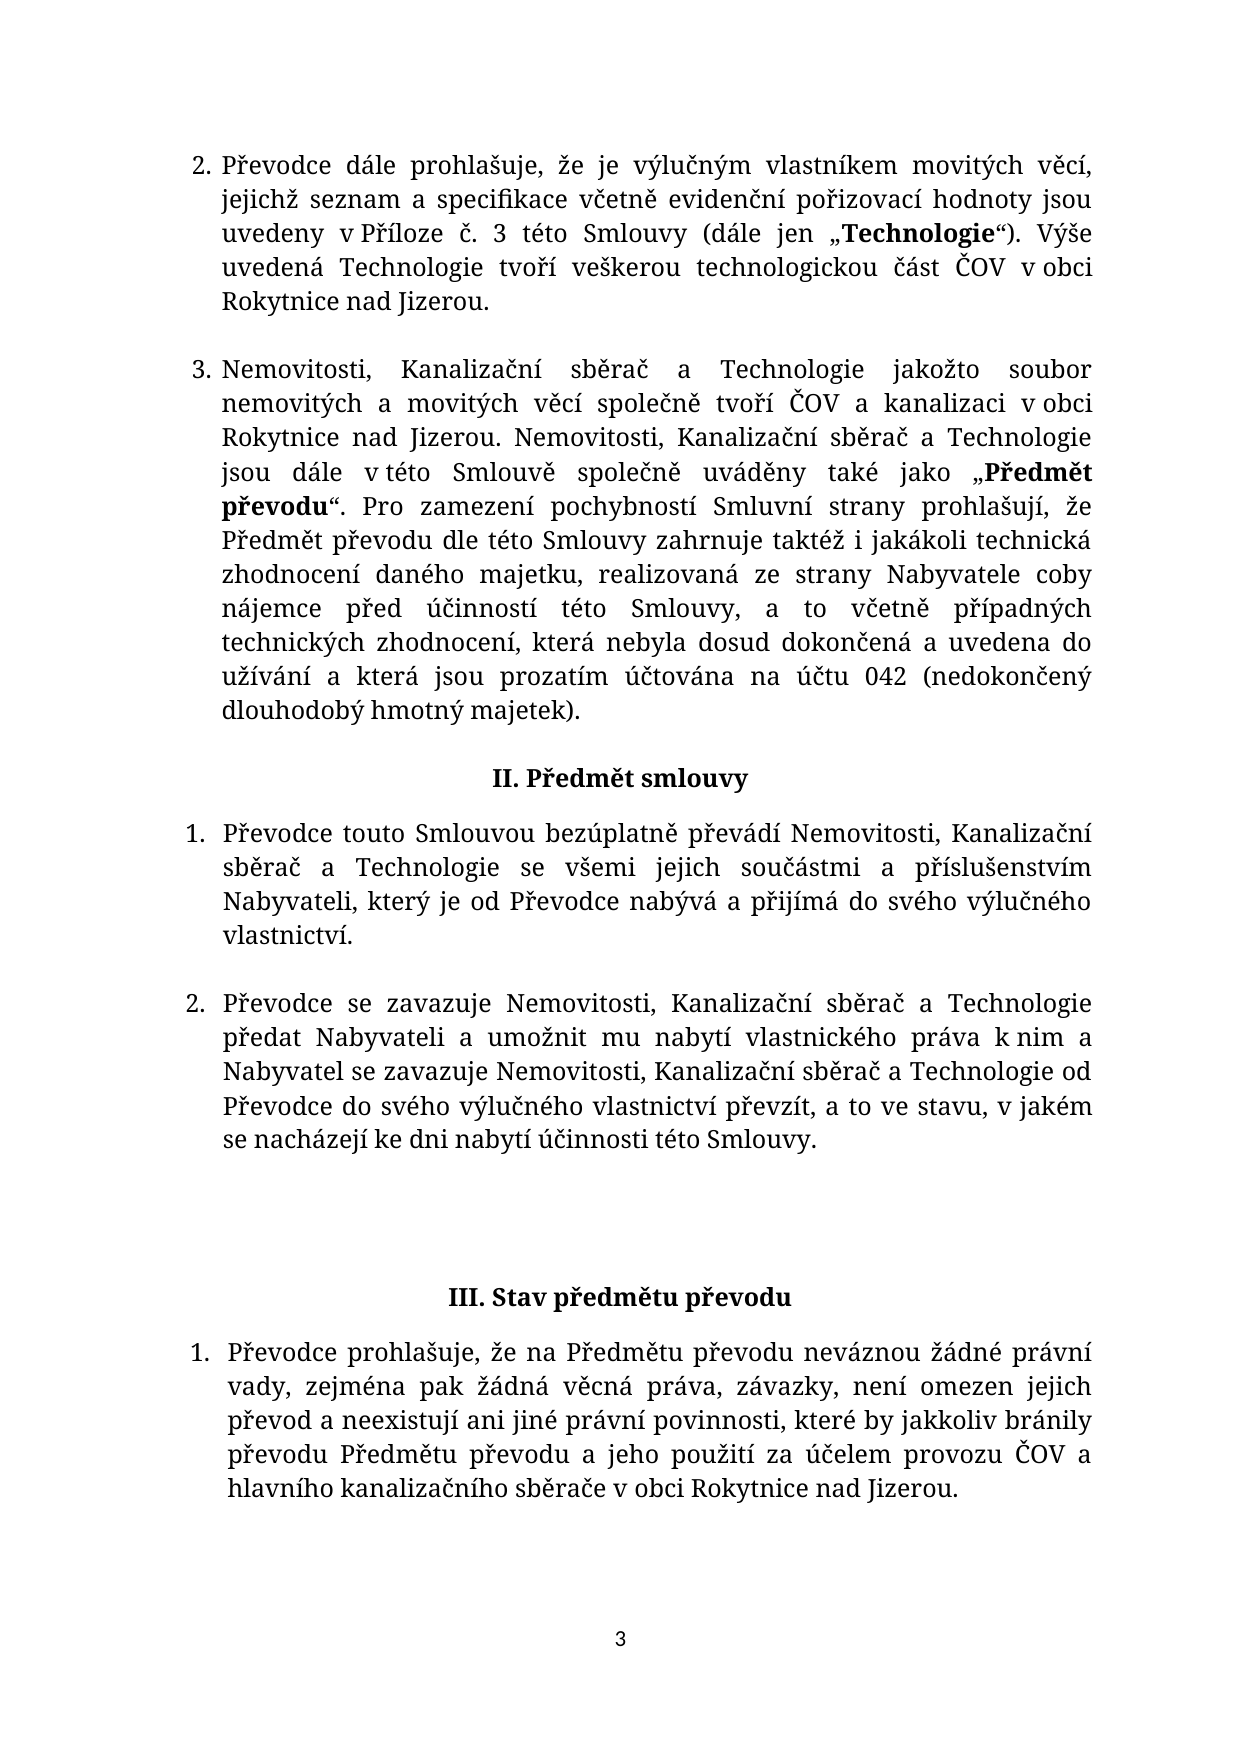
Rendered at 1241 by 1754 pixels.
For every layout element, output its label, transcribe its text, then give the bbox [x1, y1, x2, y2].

text 3. Nemovitosti, Kanalizační sběrač a Technologie jakožto soubor nemovitých a movitých věcí společně tvoří ČOV a kanalizaci v obci Rokytnice nad Jizerou. Nemovitosti, Kanalizační sběrač a Technologie jsou dále v této Smlouvě společně uváděny také jako „Předmět převodu“. Pro zamezení pochybností Smluvní strany prohlašují, že Předmět převodu dle této Smlouvy zahrnuje taktéž i jakákoli technická zhodnocení daného majetku, realizovaná ze strany Nabyvatele coby nájemce před účinností této Smlouvy, a to včetně případných technických zhodnocení, která nebyla dosud dokončená a uvedena do užívání a která jsou prozatím účtována na účtu 042 (nedokončený dlouhodobý hmotný majetek). [191, 352, 1093, 727]
text II. Předmět smlouvy [148, 761, 1093, 795]
list Převodce prohlašuje, že na Předmětu převodu neváznou žádné právní vady, zejména pak žádná věcná práva, závazky, není omezen jejich převod a neexistují ani jiné právní povinnosti, které by jakkoliv bránily převodu Předmětu převodu a jeho použití za účelem provozu ČOV a hlavního kanalizačního sběrače v obci Rokytnice nad Jizerou. [190, 1334, 1093, 1504]
list Převodce touto Smlouvou bezúplatně převádí Nemovitosti, Kanalizační sběrač a Technologie se všemi jejich součástmi a příslušenstvím Nabyvateli, který je od Převodce nabývá a přijímá do svého výlučného vlastnictví. [185, 816, 1093, 952]
text III. Stav předmětu převodu [148, 1279, 1093, 1313]
text 2. Převodce dále prohlašuje, že je výlučným vlastníkem movitých věcí, jejichž seznam a specifikace včetně evidenční pořizovací hodnoty jsou uvedeny v Příloze č. 3 této Smlouvy (dále jen „Technologie“). Výše uvedená Technologie tvoří veškerou technologickou část ČOV v obci Rokytnice nad Jizerou. [191, 148, 1093, 318]
list Převodce se zavazuje Nemovitosti, Kanalizační sběrač a Technologie předat Nabyvateli a umožnit mu nabytí vlastnického práva k nim a Nabyvatel se zavazuje Nemovitosti, Kanalizační sběrač a Technologie od Převodce do svého výlučného vlastnictví převzít, a to ve stavu, v jakém se nacházejí ke dni nabytí účinnosti této Smlouvy. [185, 986, 1093, 1156]
